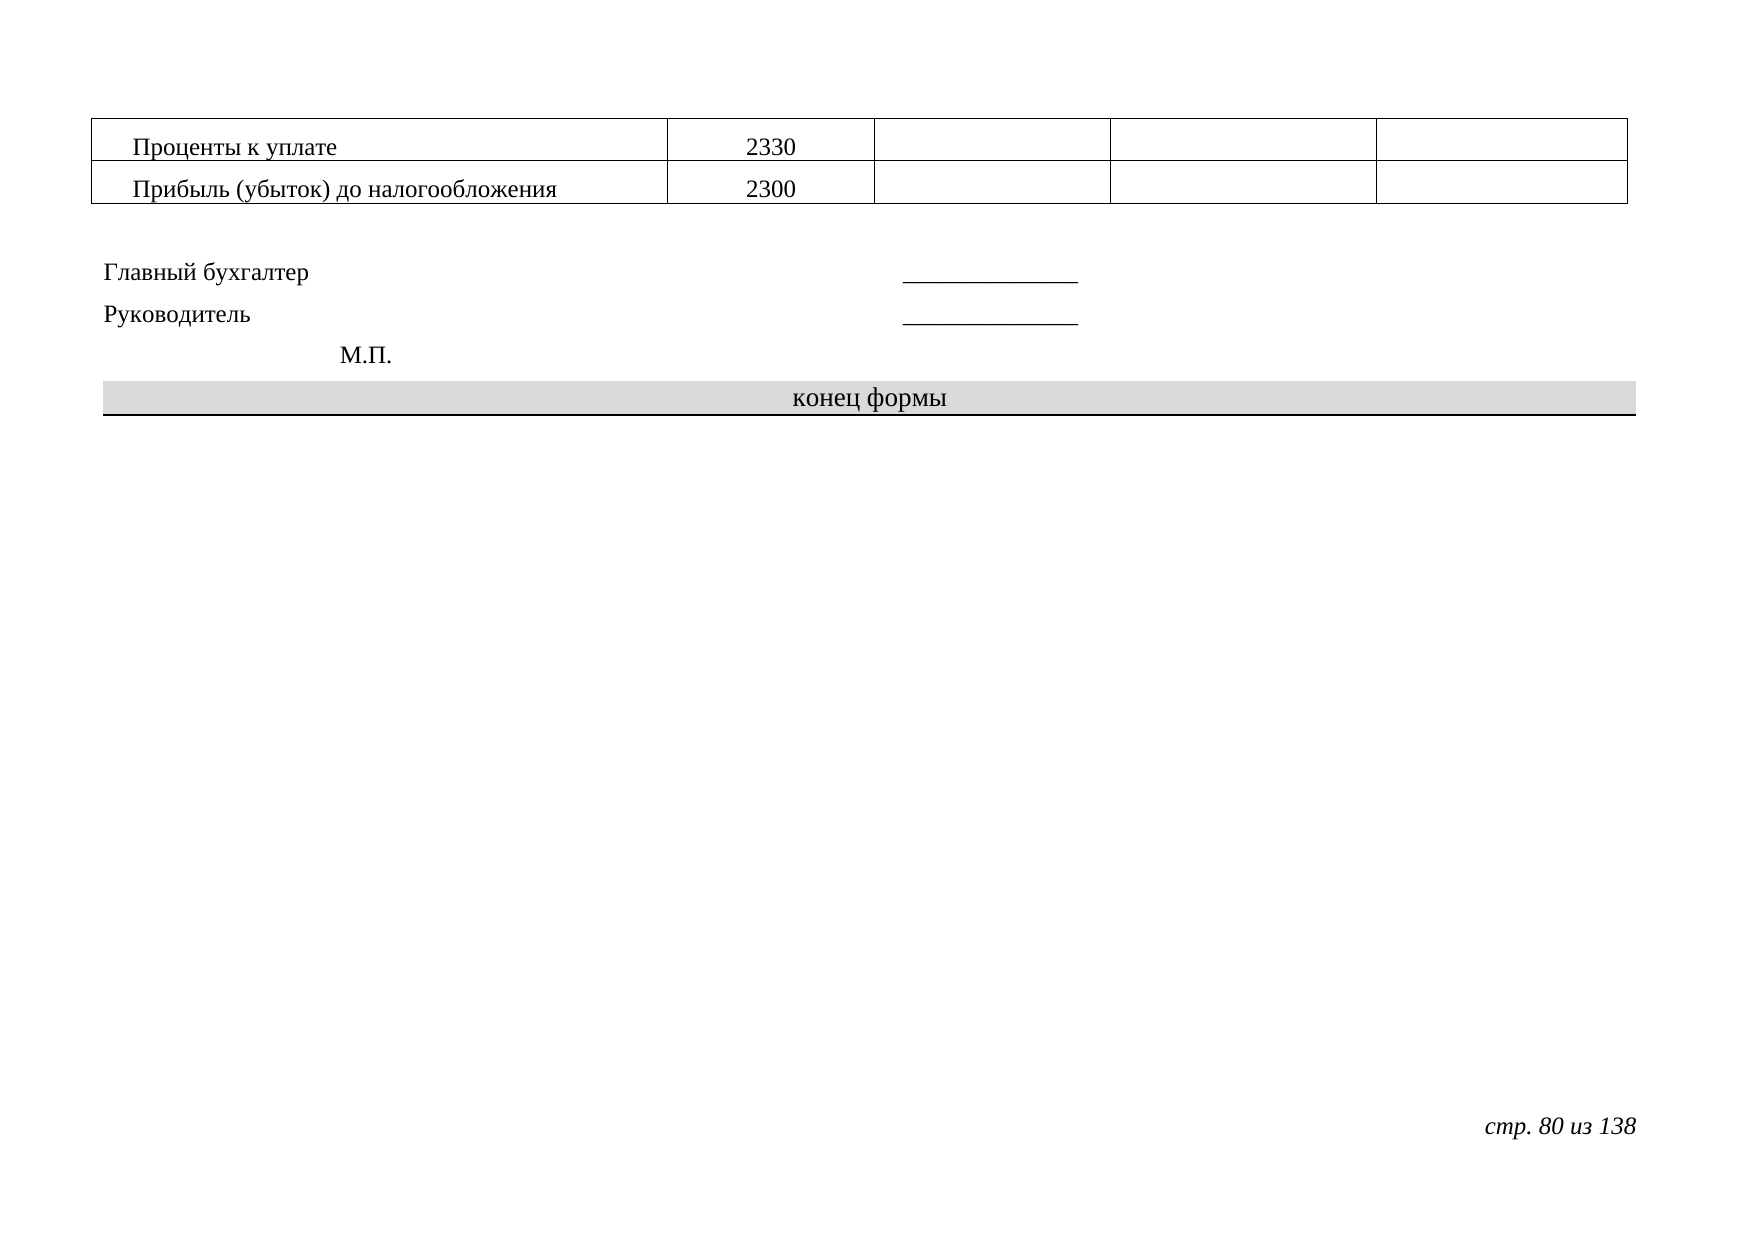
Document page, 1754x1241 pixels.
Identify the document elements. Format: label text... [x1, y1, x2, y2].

text Руководитель ______________ [103, 299, 1636, 327]
text М.П. [339, 340, 1636, 369]
table_cell [875, 161, 1110, 203]
table_cell [1111, 119, 1376, 160]
table_cell [1377, 119, 1627, 160]
table_cell [1377, 161, 1627, 203]
table_cell [875, 119, 1110, 160]
table_cell Прибыль (убыток) до налогообложения [92, 161, 667, 203]
table_cell Проценты к уплате [92, 119, 667, 160]
table_cell 2300 [668, 161, 874, 203]
text Главный бухгалтер ______________ [103, 257, 1636, 286]
table_cell 2330 [668, 119, 874, 160]
text конец формы [103, 381, 1636, 414]
table_cell [1111, 161, 1376, 203]
